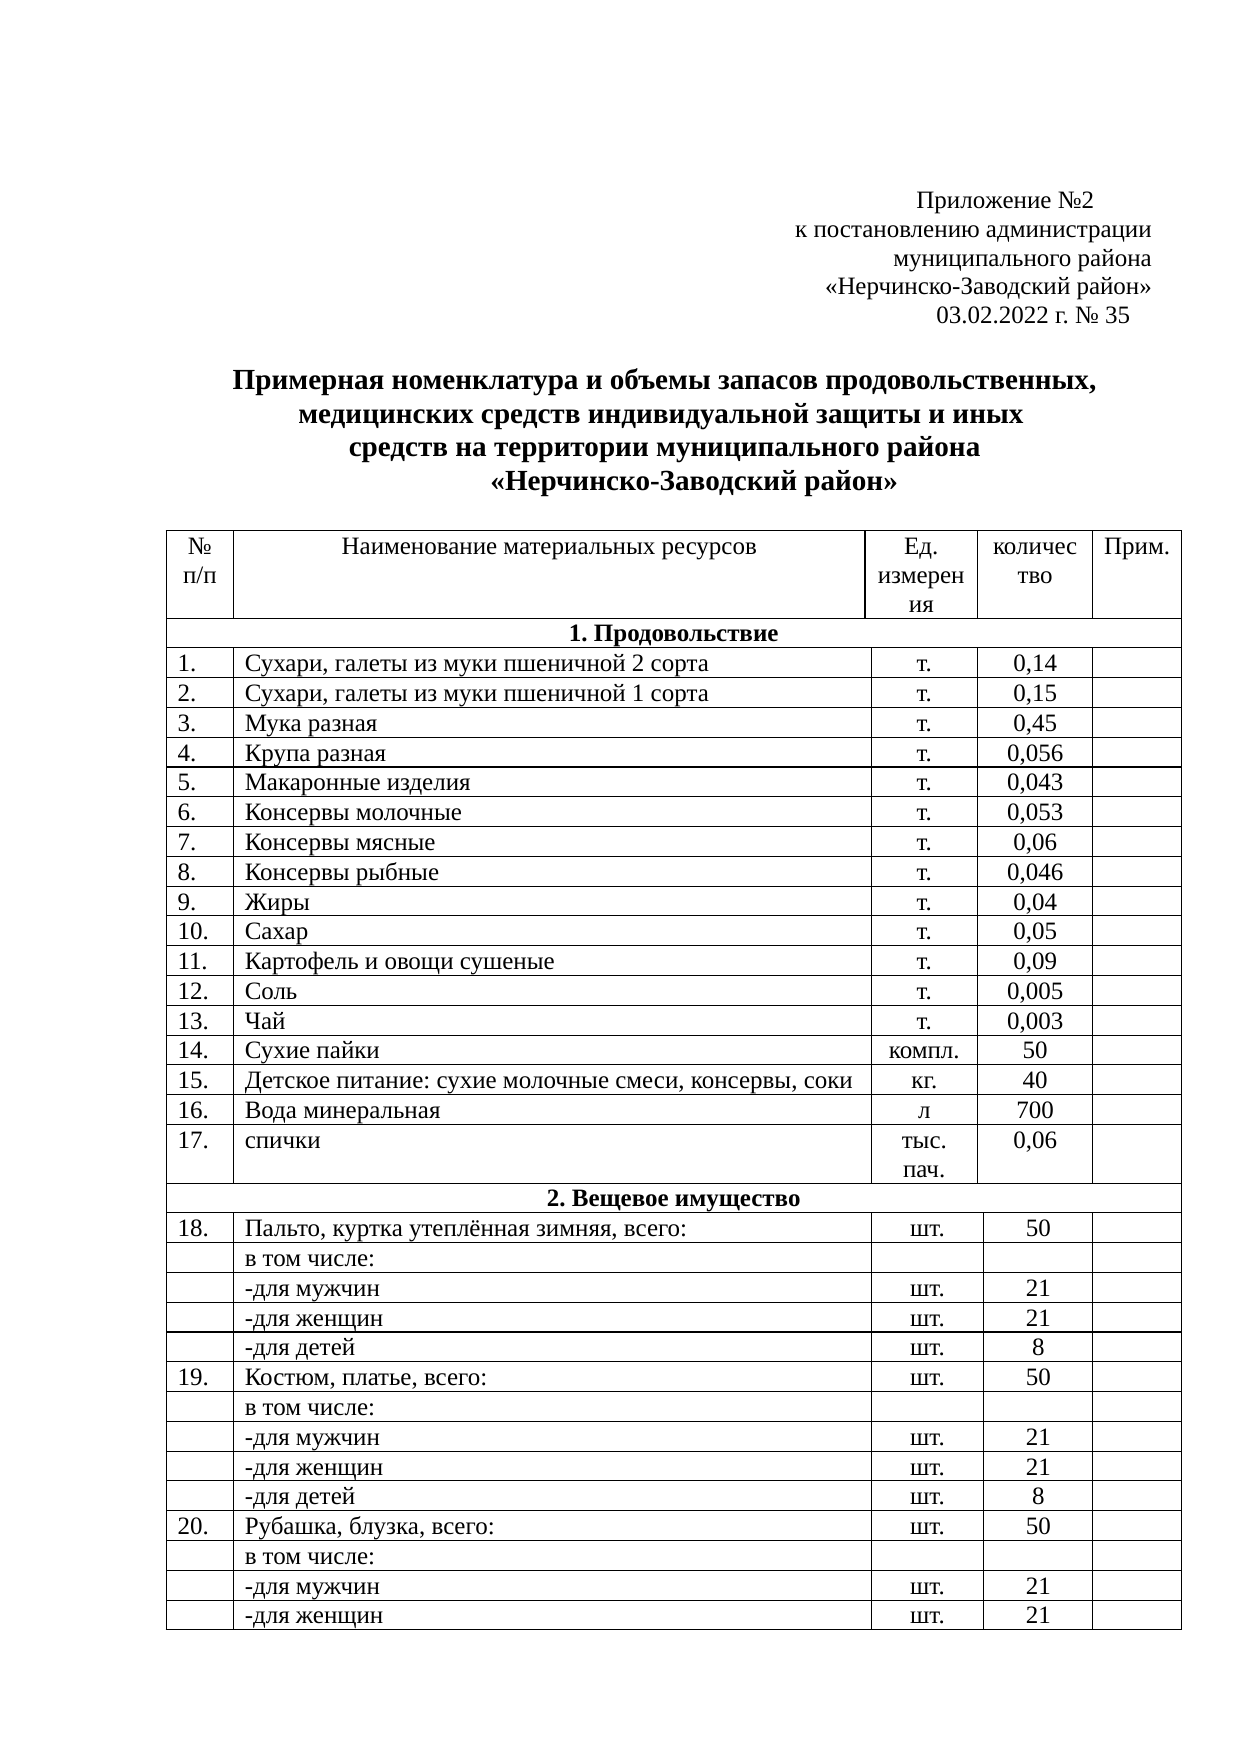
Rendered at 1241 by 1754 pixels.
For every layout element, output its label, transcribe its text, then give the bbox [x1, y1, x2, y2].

table_cell 20. [167, 1511, 233, 1540]
table_cell кг. [872, 1065, 977, 1094]
table_cell шт. [872, 1273, 983, 1302]
table_cell 2. [167, 678, 233, 707]
table_cell 18. [167, 1213, 233, 1242]
table_cell 17. [167, 1125, 233, 1182]
table_cell 21 [984, 1601, 1092, 1629]
table_cell шт. [872, 1511, 983, 1540]
table_cell [1093, 1452, 1181, 1480]
text муниципального района [177, 243, 1152, 271]
table_cell 14. [167, 1036, 233, 1064]
table_cell [1093, 1125, 1181, 1182]
table_cell т. [872, 768, 977, 796]
table_cell 21 [984, 1422, 1092, 1451]
table_cell [1093, 1422, 1181, 1451]
table_header количество [978, 531, 1092, 617]
table_cell в том числе: [234, 1541, 871, 1570]
table_cell [1093, 1303, 1181, 1331]
table_cell 7. [167, 827, 233, 856]
table_header № п/п [167, 531, 233, 617]
table_cell Сахар [234, 916, 871, 945]
table_cell т. [872, 857, 977, 886]
table_cell компл. [872, 1036, 977, 1064]
table_cell Мука разная [234, 708, 871, 737]
table_cell л [872, 1095, 977, 1124]
table_cell 0,06 [978, 827, 1092, 856]
table_cell [167, 1571, 233, 1599]
table_cell 50 [984, 1213, 1092, 1242]
table_cell [984, 1541, 1092, 1570]
table_header Прим. [1093, 531, 1181, 617]
table_cell 8. [167, 857, 233, 886]
table_cell [1093, 1095, 1181, 1124]
table_cell [1093, 1481, 1181, 1510]
table_cell т. [872, 678, 977, 707]
table_cell [1093, 768, 1181, 796]
table_cell 21 [984, 1303, 1092, 1331]
table_cell шт. [872, 1601, 983, 1629]
table_cell 11. [167, 946, 233, 975]
table_cell [872, 1243, 983, 1272]
table_cell [167, 1303, 233, 1331]
table_cell [1093, 678, 1181, 707]
table_cell 0,005 [978, 976, 1092, 1005]
table_cell 0,45 [978, 708, 1092, 737]
table_cell 0,06 [978, 1125, 1092, 1182]
table_cell [1093, 1333, 1181, 1361]
table_cell в том числе: [234, 1243, 871, 1272]
table_cell 0,15 [978, 678, 1092, 707]
table_cell Детское питание: сухие молочные смеси, консервы, соки [234, 1065, 871, 1094]
table_cell 8 [984, 1333, 1092, 1361]
table_cell т. [872, 827, 977, 856]
table_cell [1093, 1362, 1181, 1391]
table_cell 21 [984, 1571, 1092, 1599]
table_cell [1093, 916, 1181, 945]
table_cell 13. [167, 1006, 233, 1034]
table_cell т. [872, 738, 977, 766]
table_cell -для мужчин [234, 1422, 871, 1451]
table_cell [167, 1541, 233, 1570]
table_cell 0,043 [978, 768, 1092, 796]
text Приложение №2 [177, 185, 1152, 214]
table_cell 3. [167, 708, 233, 737]
table_cell 0,04 [978, 887, 1092, 915]
table_cell 1. Продовольствие [167, 619, 1181, 647]
table_cell [167, 1452, 233, 1480]
table_cell 700 [978, 1095, 1092, 1124]
table_cell 0,003 [978, 1006, 1092, 1034]
table_cell спички [234, 1125, 871, 1182]
table_cell 21 [984, 1452, 1092, 1480]
table_cell 50 [984, 1362, 1092, 1391]
table_cell Макаронные изделия [234, 768, 871, 796]
table_cell [1093, 1006, 1181, 1034]
table_cell 12. [167, 976, 233, 1005]
table_cell [1093, 738, 1181, 766]
table_cell [1093, 1571, 1181, 1599]
table_cell шт. [872, 1303, 983, 1331]
table_cell Сухари, галеты из муки пшеничной 1 сорта [234, 678, 871, 707]
table_cell Сухие пайки [234, 1036, 871, 1064]
table_cell Крупа разная [234, 738, 871, 766]
table_cell 40 [978, 1065, 1092, 1094]
table_cell 50 [984, 1511, 1092, 1540]
table_cell [1093, 1511, 1181, 1540]
table_cell 21 [984, 1273, 1092, 1302]
table_header Ед. измерения [866, 531, 977, 617]
table_cell т. [872, 946, 977, 975]
table_cell шт. [872, 1452, 983, 1480]
table_cell т. [872, 916, 977, 945]
table_cell Вода минеральная [234, 1095, 871, 1124]
table_cell [872, 1392, 983, 1421]
table_cell 6. [167, 797, 233, 826]
table_cell [1093, 1392, 1181, 1421]
table_cell 5. [167, 768, 233, 796]
table_cell 0,14 [978, 648, 1092, 677]
table_cell [1093, 857, 1181, 886]
table_cell [1093, 1065, 1181, 1094]
table_cell [1093, 1601, 1181, 1629]
table_cell -для женщин [234, 1601, 871, 1629]
table_cell -для мужчин [234, 1273, 871, 1302]
table_cell [1093, 887, 1181, 915]
table_cell [1093, 827, 1181, 856]
table_cell т. [872, 887, 977, 915]
table_cell -для женщин [234, 1452, 871, 1480]
table_cell 0,05 [978, 916, 1092, 945]
table_cell [1093, 1036, 1181, 1064]
table_cell [167, 1392, 233, 1421]
table_cell Консервы молочные [234, 797, 871, 826]
text Примерная номенклатура и объемы запасов продовольственных, медицинских средств индивидуальной защиты и иных средств на территории муниципального района [177, 362, 1152, 463]
table_cell в том числе: [234, 1392, 871, 1421]
table_cell [984, 1392, 1092, 1421]
table_cell [167, 1481, 233, 1510]
table_cell шт. [872, 1422, 983, 1451]
table_cell Картофель и овощи сушеные [234, 946, 871, 975]
table_cell [872, 1541, 983, 1570]
table_cell -для женщин [234, 1303, 871, 1331]
table_cell [1093, 708, 1181, 737]
table_cell [167, 1422, 233, 1451]
table_cell 8 [984, 1481, 1092, 1510]
table_cell [1093, 797, 1181, 826]
table_header Наименование материальных ресурсов [234, 531, 864, 617]
table_cell т. [872, 708, 977, 737]
table_cell [984, 1243, 1092, 1272]
table_cell т. [872, 797, 977, 826]
table_cell [1093, 946, 1181, 975]
table_cell [1093, 1541, 1181, 1570]
table_cell тыс. пач. [872, 1125, 977, 1182]
text к постановлению администрации [177, 214, 1152, 243]
table_cell 10. [167, 916, 233, 945]
table_cell т. [872, 648, 977, 677]
table_cell шт. [872, 1333, 983, 1361]
table_cell -для детей [234, 1481, 871, 1510]
table_cell Консервы рыбные [234, 857, 871, 886]
table_cell 0,053 [978, 797, 1092, 826]
table_cell [167, 1601, 233, 1629]
table_cell Чай [234, 1006, 871, 1034]
table_cell -для детей [234, 1333, 871, 1361]
table_cell 16. [167, 1095, 233, 1124]
table_cell Соль [234, 976, 871, 1005]
table_cell [1093, 976, 1181, 1005]
table_cell [1093, 648, 1181, 677]
table_cell 4. [167, 738, 233, 766]
table_cell 0,09 [978, 946, 1092, 975]
text «Нерчинско-Заводский район» [177, 271, 1152, 300]
title «Нерчинско-Заводский район» [177, 463, 1152, 497]
table_cell 2. Вещевое имущество [167, 1184, 1181, 1212]
table_cell Пальто, куртка утеплённая зимняя, всего: [234, 1213, 871, 1242]
table_cell [1093, 1273, 1181, 1302]
table_cell т. [872, 976, 977, 1005]
table_cell 9. [167, 887, 233, 915]
table_cell [1093, 1243, 1181, 1272]
table_cell [1093, 1213, 1181, 1242]
table_cell 19. [167, 1362, 233, 1391]
text 03.02.2022 г. № 35 [177, 300, 1152, 329]
table_cell 0,046 [978, 857, 1092, 886]
table_cell шт. [872, 1213, 983, 1242]
table_cell шт. [872, 1481, 983, 1510]
table_cell Консервы мясные [234, 827, 871, 856]
table_cell шт. [872, 1571, 983, 1599]
table_cell т. [872, 1006, 977, 1034]
table_cell Костюм, платье, всего: [234, 1362, 871, 1391]
table_cell шт. [872, 1362, 983, 1391]
table_cell 15. [167, 1065, 233, 1094]
table_cell [167, 1243, 233, 1272]
table_cell [167, 1273, 233, 1302]
table_cell -для мужчин [234, 1571, 871, 1599]
table_cell [167, 1333, 233, 1361]
table_cell 50 [978, 1036, 1092, 1064]
table_cell Жиры [234, 887, 871, 915]
table_cell 1. [167, 648, 233, 677]
table_cell Сухари, галеты из муки пшеничной 2 сорта [234, 648, 871, 677]
table_cell 0,056 [978, 738, 1092, 766]
table_cell Рубашка, блузка, всего: [234, 1511, 871, 1540]
